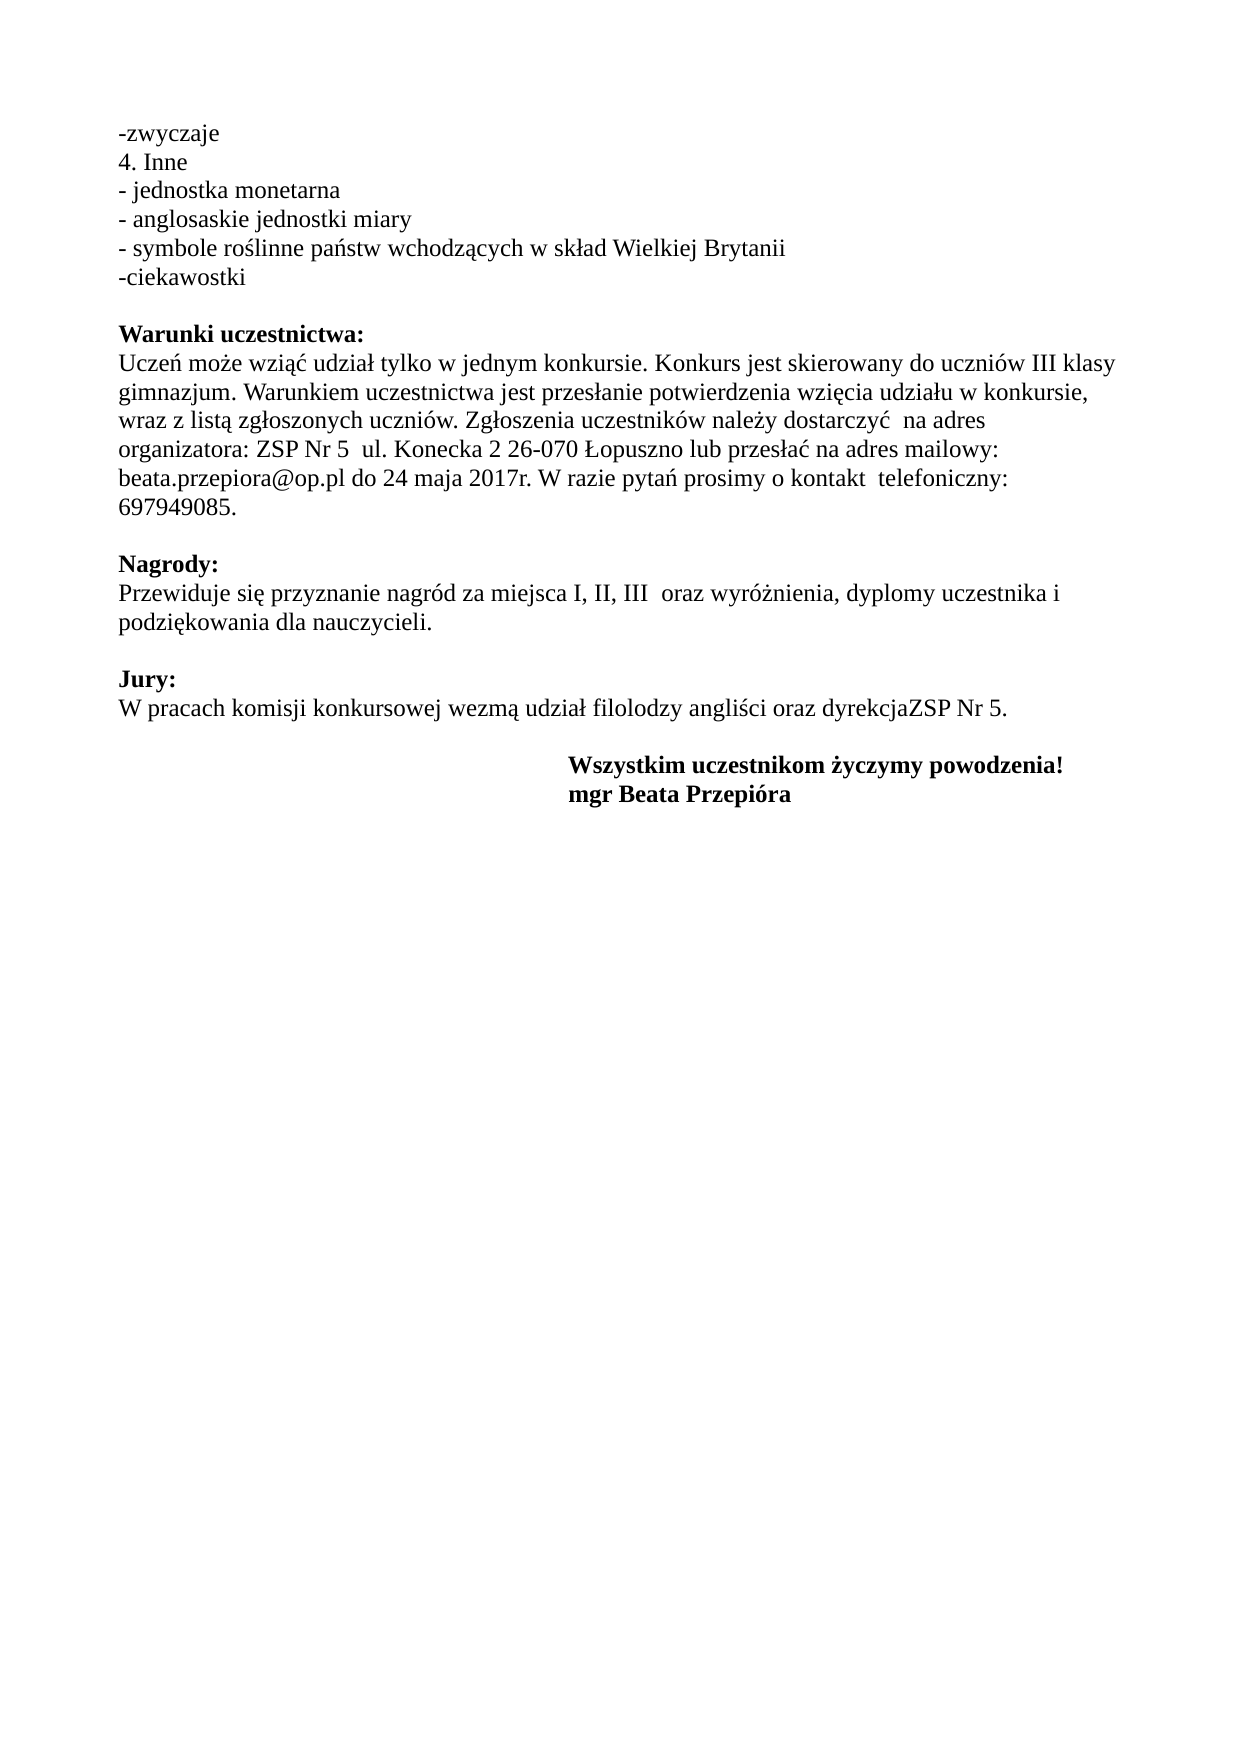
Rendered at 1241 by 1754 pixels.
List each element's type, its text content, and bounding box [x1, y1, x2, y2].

text - symbole roślinne państw wchodzących w skład Wielkiej Brytanii [118, 233, 1122, 262]
text 4. Inne [118, 147, 1122, 176]
text Uczeń może wziąć udział tylko w jednym konkursie. Konkurs jest skierowany do uczniów III klasy gimnazjum. Warunkiem uczestnictwa jest przesłanie potwierdzenia wzięcia udziału w konkursie, wraz z listą zgłoszonych uczniów. Zgłoszenia uczestników należy dostarczyć na adres organizatora: ZSP Nr 5 ul. Konecka 2 26-070 Łopuszno lub przesłać na adres mailowy: beata.przepiora@op.pl do 24 maja 2017r. W razie pytań prosimy o kontakt telefoniczny: 697949085. [118, 348, 1122, 521]
text - anglosaskie jednostki miary [118, 204, 1122, 233]
text -ciekawostki [118, 262, 1122, 291]
text Jury: [118, 664, 1122, 693]
text - jednostka monetarna [118, 176, 1122, 204]
text mgr Beata Przepióra [118, 779, 1122, 808]
text Wszystkim uczestnikom życzymy powodzenia! [118, 751, 1122, 779]
text W pracach komisji konkursowej wezmą udział filolodzy angliści oraz dyrekcjaZSP Nr 5. [118, 693, 1122, 722]
text Warunki uczestnictwa: [118, 319, 1122, 348]
text Nagrody: [118, 549, 1122, 578]
text Przewiduje się przyznanie nagród za miejsca I, II, III oraz wyróżnienia, dyplomy uczestnika i podziękowania dla nauczycieli. [118, 578, 1122, 636]
text -zwyczaje [118, 118, 1122, 147]
